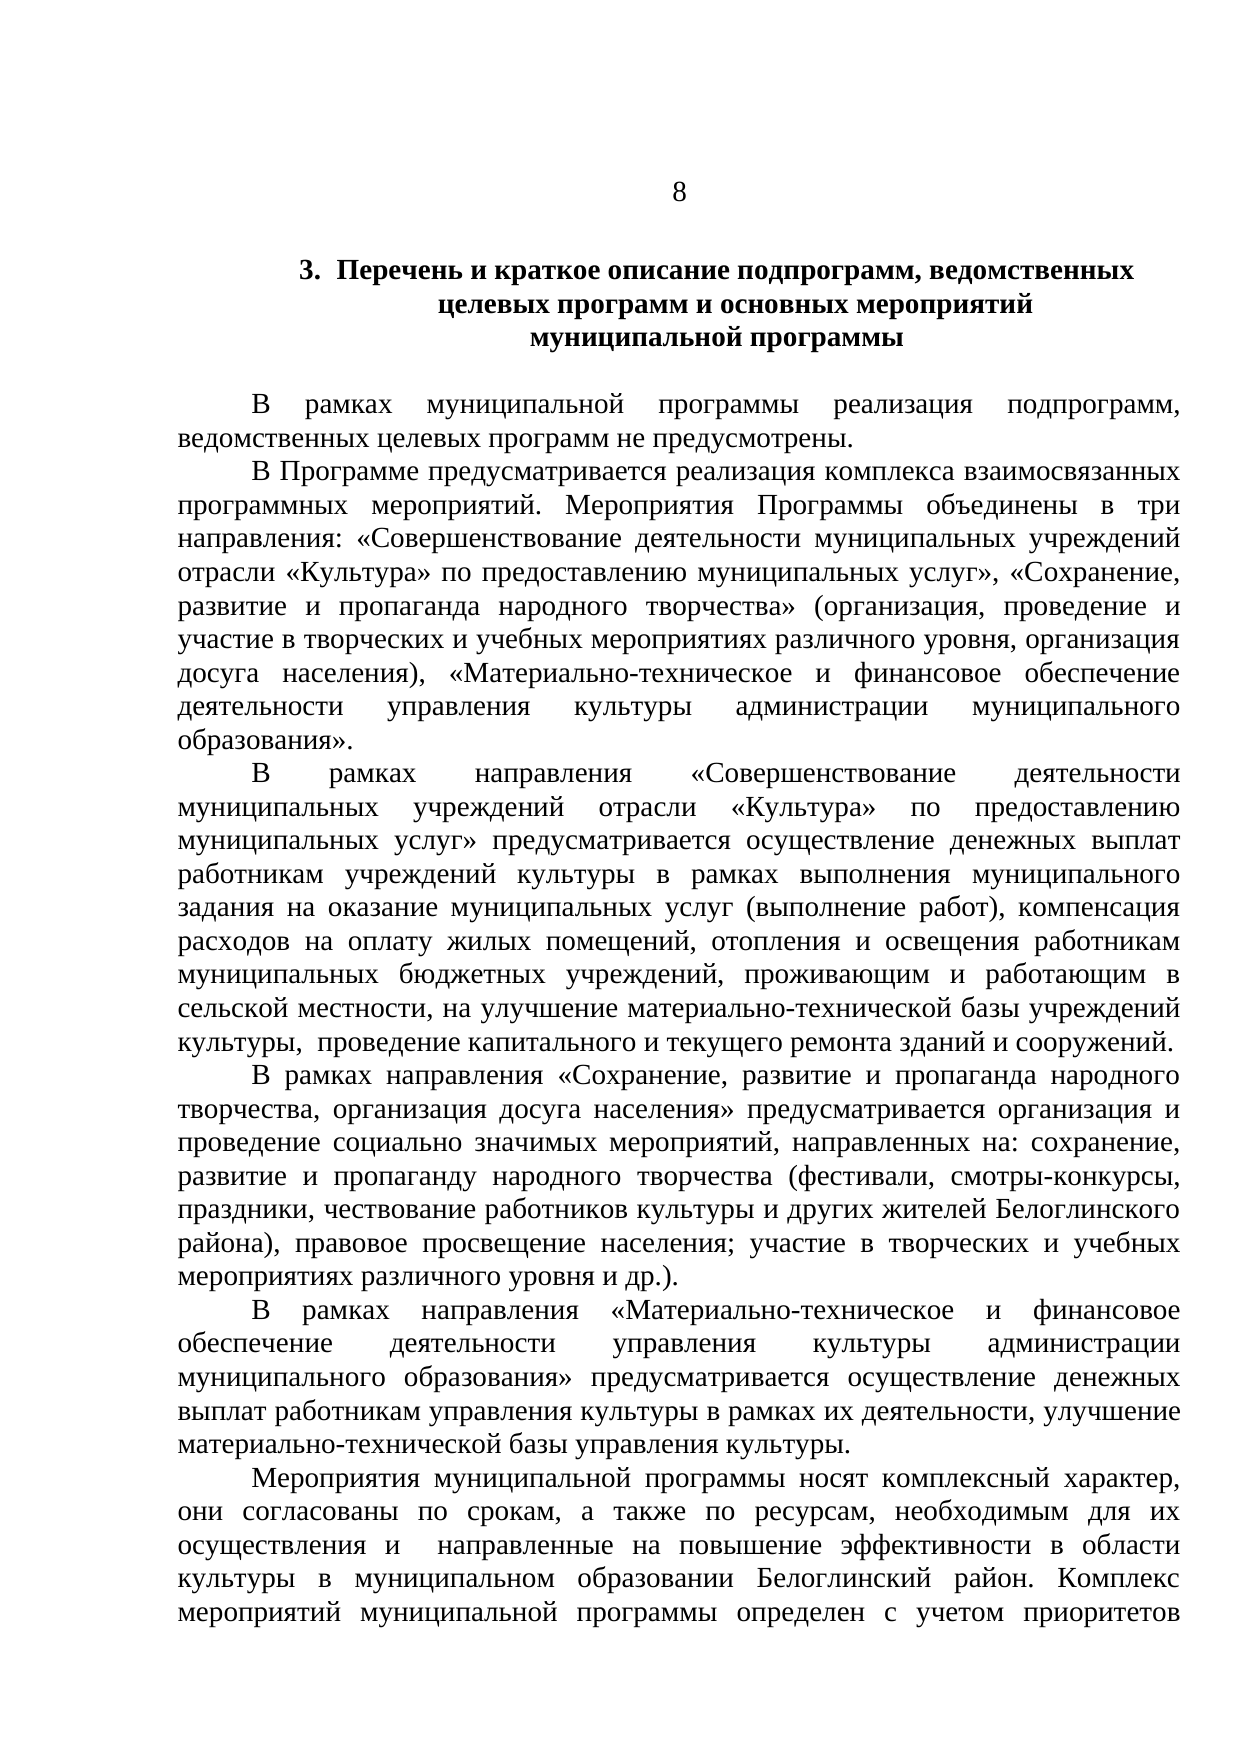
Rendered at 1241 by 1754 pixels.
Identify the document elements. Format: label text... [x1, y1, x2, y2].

text В рамках направления «Совершенствование деятельности муниципальных учреждений отрасли «Культура» по предоставлению муниципальных услуг» предусматривается осуществление денежных выплат работникам учреждений культуры в рамках выполнения муниципального задания на оказание муниципальных услуг (выполнение работ), компенсация расходов на оплату жилых помещений, отопления и освещения работникам муниципальных бюджетных учреждений, проживающим и работающим в сельской местности, на улучшение материально-технической базы учреждений культуры, проведение капитального и текущего ремонта зданий и сооружений. [177, 755, 1181, 1057]
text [177, 1460, 1181, 1627]
list Перечень и краткое описание подпрограмм, ведомственных целевых программ и основных мероприятий [252, 252, 1181, 319]
text В Программе предусматривается реализация комплекса взаимосвязанных программных мероприятий. Мероприятия Программы объединены в три направления: «Совершенствование деятельности муниципальных учреждений отрасли «Культура» по предоставлению муниципальных услуг», «Сохранение, развитие и пропаганда народного творчества» (организация, проведение и участие в творческих и учебных мероприятиях различного уровня, организация досуга населения), «Материально-техническое и финансовое обеспечение деятельности управления культуры администрации муниципального образования». [177, 453, 1181, 755]
text В рамках направления «Материально-техническое и финансовое обеспечение деятельности управления культуры администрации муниципального образования» предусматривается осуществление денежных выплат работникам управления культуры в рамках их деятельности, улучшение материально-технической базы управления культуры. [177, 1292, 1181, 1460]
text В рамках направления «Сохранение, развитие и пропаганда народного творчества, организация досуга населения» предусматривается организация и проведение социально значимых мероприятий, направленных на: сохранение, развитие и пропаганду народного творчества (фестивали, смотры-конкурсы, праздники, чествование работников культуры и других жителей Белоглинского района), правовое просвещение населения; участие в творческих и учебных мероприятиях различного уровня и др.). [177, 1057, 1181, 1292]
text муниципальной программы [252, 319, 1181, 353]
text В рамках муниципальной программы реализация подпрограмм, ведомственных целевых программ не предусмотрены. [177, 386, 1181, 453]
